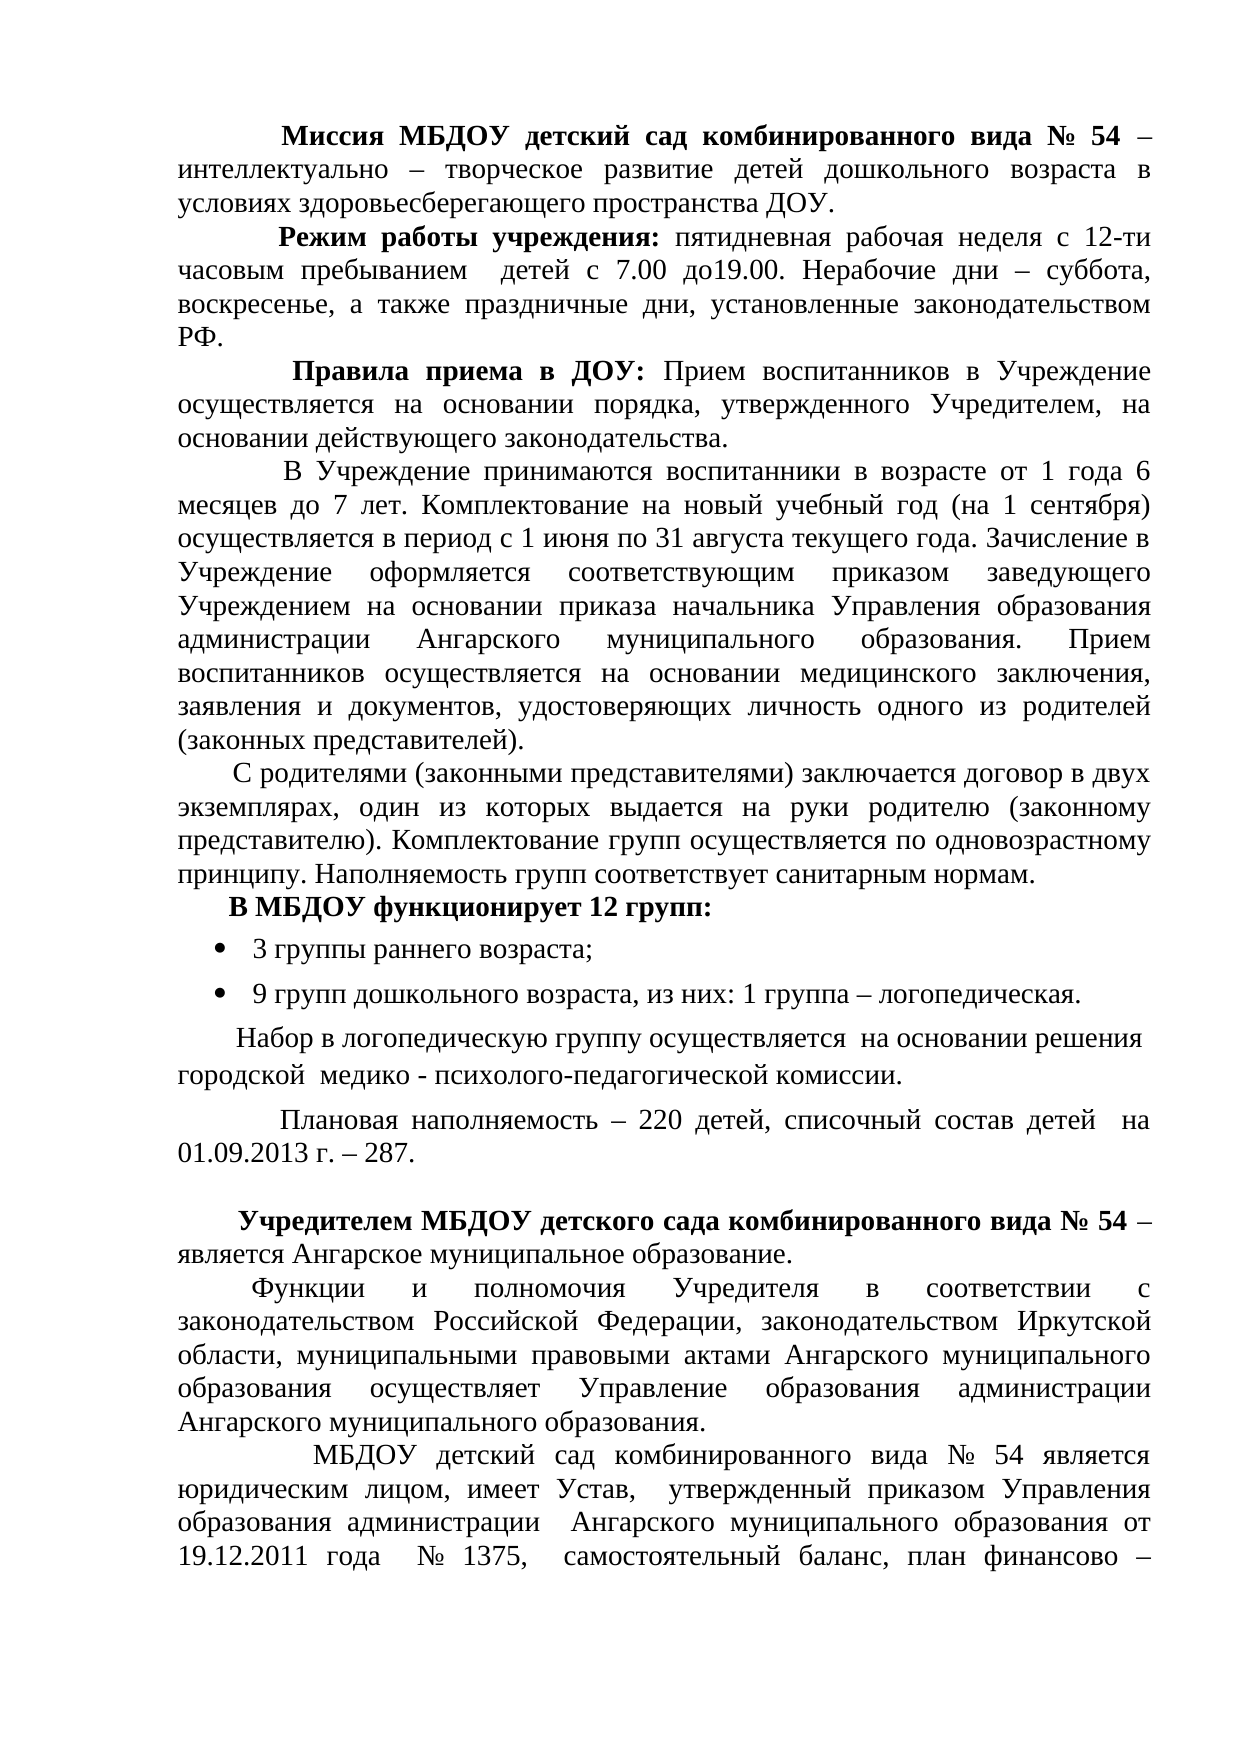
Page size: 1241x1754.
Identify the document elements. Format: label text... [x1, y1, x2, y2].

list 3 группы раннего возраста; [215, 931, 1152, 964]
text Режим работы учреждения: пятидневная рабочая неделя с 12-ти часовым пребыванием детей с 7.00 до19.00. Нерабочие дни – суббота, воскресенье, а также праздничные дни, установленные законодательством РФ. [177, 219, 1152, 353]
text В Учреждение принимаются воспитанники в возрасте от 1 года 6 месяцев до 7 лет. Комплектование на новый учебный год (на 1 сентября) осуществляется в период с 1 июня по 31 августа текущего года. Зачисление в Учреждение оформляется соответствующим приказом заведующего Учреждением на основании приказа начальника Управления образования администрации Ангарского муниципального образования. Прием воспитанников осуществляется на основании медицинского заключения, заявления и документов, удостоверяющих личность одного из родителей (законных представителей). [177, 453, 1152, 755]
text Функции и полномочия Учредителя в соответствии с законодательством Российской Федерации, законодательством Иркутской области, муниципальными правовыми актами Ангарского муниципального образования осуществляет Управление образования администрации Ангарского муниципального образования. [177, 1270, 1152, 1437]
text Учредителем МБДОУ детского сада комбинированного вида № 54 – является Ангарское муниципальное образование. [177, 1203, 1152, 1270]
text Миссия МБДОУ детский сад комбинированного вида № 54 – интеллектуально – творческое развитие детей дошкольного возраста в условиях здоровьесберегающего пространства ДОУ. [177, 118, 1152, 219]
text Правила приема в ДОУ: Прием воспитанников в Учреждение осуществляется на основании порядка, утвержденного Учредителем, на основании действующего законодательства. [177, 353, 1152, 453]
text Плановая наполняемость – 220 детей, списочный состав детей на 01.09.2013 г. – 287. [177, 1102, 1152, 1169]
text Набор в логопедическую группу осуществляется на основании решения городской медико - психолого-педагогической комиссии. [177, 1021, 1152, 1091]
text В МБДОУ функционирует 12 групп: [177, 889, 1152, 923]
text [177, 1437, 1152, 1572]
list 9 групп дошкольного возраста, из них: 1 группа – логопедическая. [215, 976, 1152, 1009]
text С родителями (законными представителями) заключается договор в двух экземплярах, один из которых выдается на руки родителю (законному представителю). Комплектование групп осуществляется по одновозрастному принципу. Наполняемость групп соответствует санитарным нормам. [177, 755, 1152, 889]
